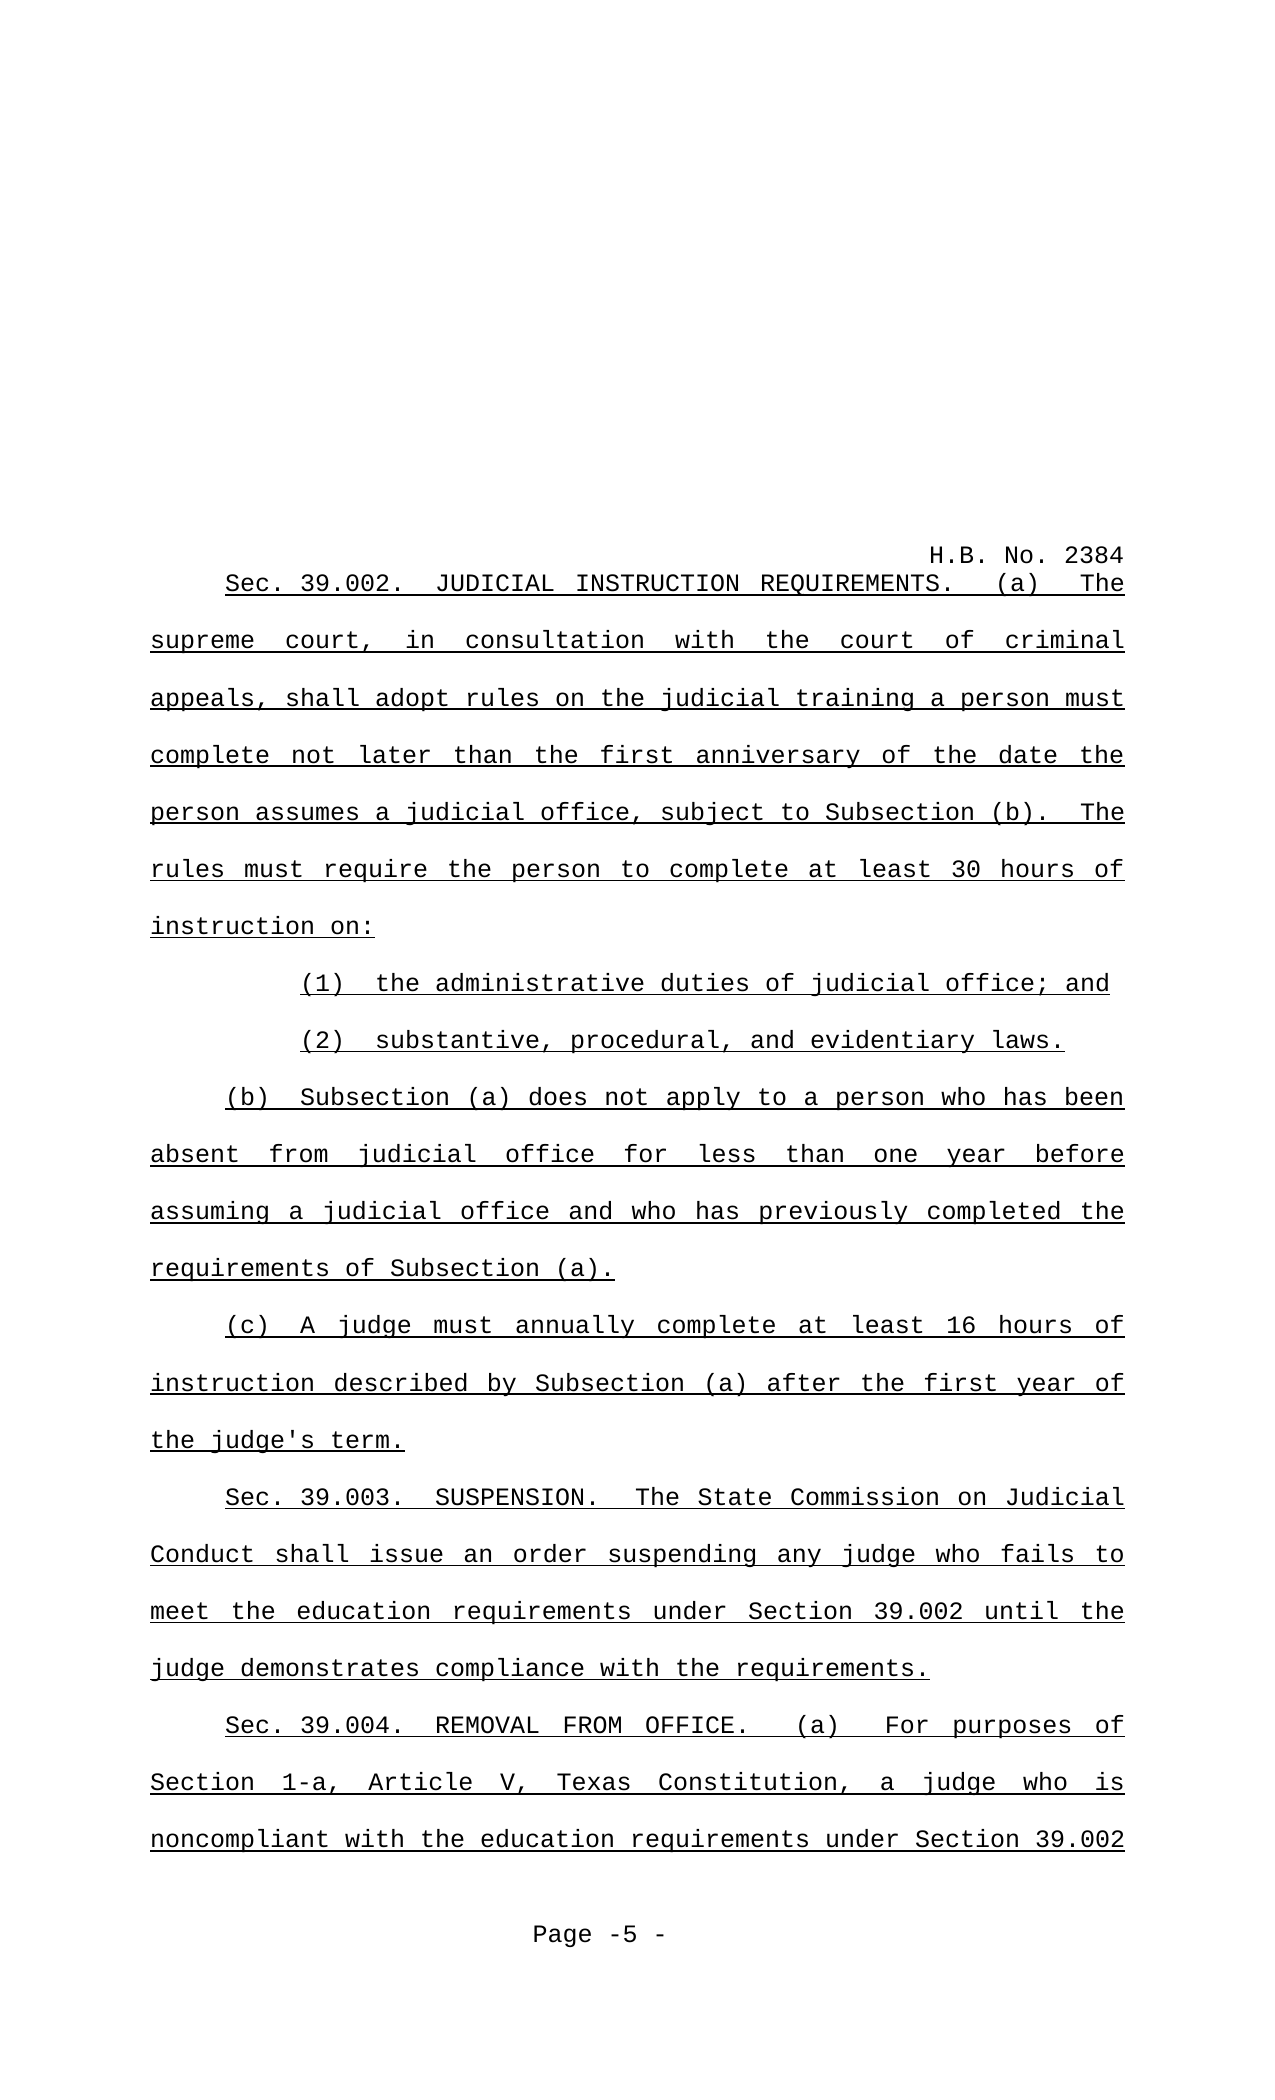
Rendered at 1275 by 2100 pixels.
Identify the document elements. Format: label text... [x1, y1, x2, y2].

text Sec. 39.003. SUSPENSION. The State Commission on Judicial Conduct shall issue an order suspending any judge who fails to meet the education requirements under Section 39.002 until the judge demonstrates compliance with the requirements. [150, 1484, 1125, 1565]
text Sec. 39.003. SUSPENSION. The State Commission on Judicial Conduct shall issue an order suspending any judge who fails to meet the education requirements under Section 39.002 until the judge demonstrates compliance with the requirements. [150, 1566, 1125, 1622]
text (b) Subsection (a) does not apply to a person who has been absent from judicial office for less than one year before assuming a judicial office and who has previously completed the requirements of Subsection (a). [150, 1084, 1125, 1165]
text Sec. 39.002. JUDICIAL INSTRUCTION REQUIREMENTS. (a) The supreme court, in consultation with the court of criminal appeals, shall adopt rules on the judicial training a person must complete not later than the first anniversary of the date the person assumes a judicial office, subject to Subsection (b). The rules must require the person to complete at least 30 hours of instruction on: [150, 710, 1125, 765]
text (c) A judge must annually complete at least 16 hours of instruction described by Subsection (a) after the first year of the judge's term. [150, 1395, 1125, 1456]
text Sec. 39.002. JUDICIAL INSTRUCTION REQUIREMENTS. (a) The supreme court, in consultation with the court of criminal appeals, shall adopt rules on the judicial training a person must complete not later than the first anniversary of the date the person assumes a judicial office, subject to Subsection (b). The rules must require the person to complete at least 30 hours of instruction on: [150, 571, 1125, 651]
text Sec. 39.002. JUDICIAL INSTRUCTION REQUIREMENTS. (a) The supreme court, in consultation with the court of criminal appeals, shall adopt rules on the judicial training a person must complete not later than the first anniversary of the date the person assumes a judicial office, subject to Subsection (b). The rules must require the person to complete at least 30 hours of instruction on: [150, 881, 1125, 942]
text Sec. 39.002. JUDICIAL INSTRUCTION REQUIREMENTS. (a) The supreme court, in consultation with the court of criminal appeals, shall adopt rules on the judicial training a person must complete not later than the first anniversary of the date the person assumes a judicial office, subject to Subsection (b). The rules must require the person to complete at least 30 hours of instruction on: [150, 653, 1125, 708]
text (2) substantive, procedural, and evidentiary laws. [150, 1027, 1125, 1056]
text (1) the administrative duties of judicial office; and [150, 970, 1125, 999]
text (b) Subsection (a) does not apply to a person who has been absent from judicial office for less than one year before assuming a judicial office and who has previously completed the requirements of Subsection (a). [150, 1224, 1125, 1284]
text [150, 1795, 1125, 1850]
text Sec. 39.002. JUDICIAL INSTRUCTION REQUIREMENTS. (a) The supreme court, in consultation with the court of criminal appeals, shall adopt rules on the judicial training a person must complete not later than the first anniversary of the date the person assumes a judicial office, subject to Subsection (b). The rules must require the person to complete at least 30 hours of instruction on: [150, 767, 1125, 822]
text (b) Subsection (a) does not apply to a person who has been absent from judicial office for less than one year before assuming a judicial office and who has previously completed the requirements of Subsection (a). [150, 1167, 1125, 1222]
text (c) A judge must annually complete at least 16 hours of instruction described by Subsection (a) after the first year of the judge's term. [150, 1313, 1125, 1393]
text Sec. 39.002. JUDICIAL INSTRUCTION REQUIREMENTS. (a) The supreme court, in consultation with the court of criminal appeals, shall adopt rules on the judicial training a person must complete not later than the first anniversary of the date the person assumes a judicial office, subject to Subsection (b). The rules must require the person to complete at least 30 hours of instruction on: [150, 824, 1125, 880]
text Sec. 39.003. SUSPENSION. The State Commission on Judicial Conduct shall issue an order suspending any judge who fails to meet the education requirements under Section 39.002 until the judge demonstrates compliance with the requirements. [150, 1623, 1125, 1684]
